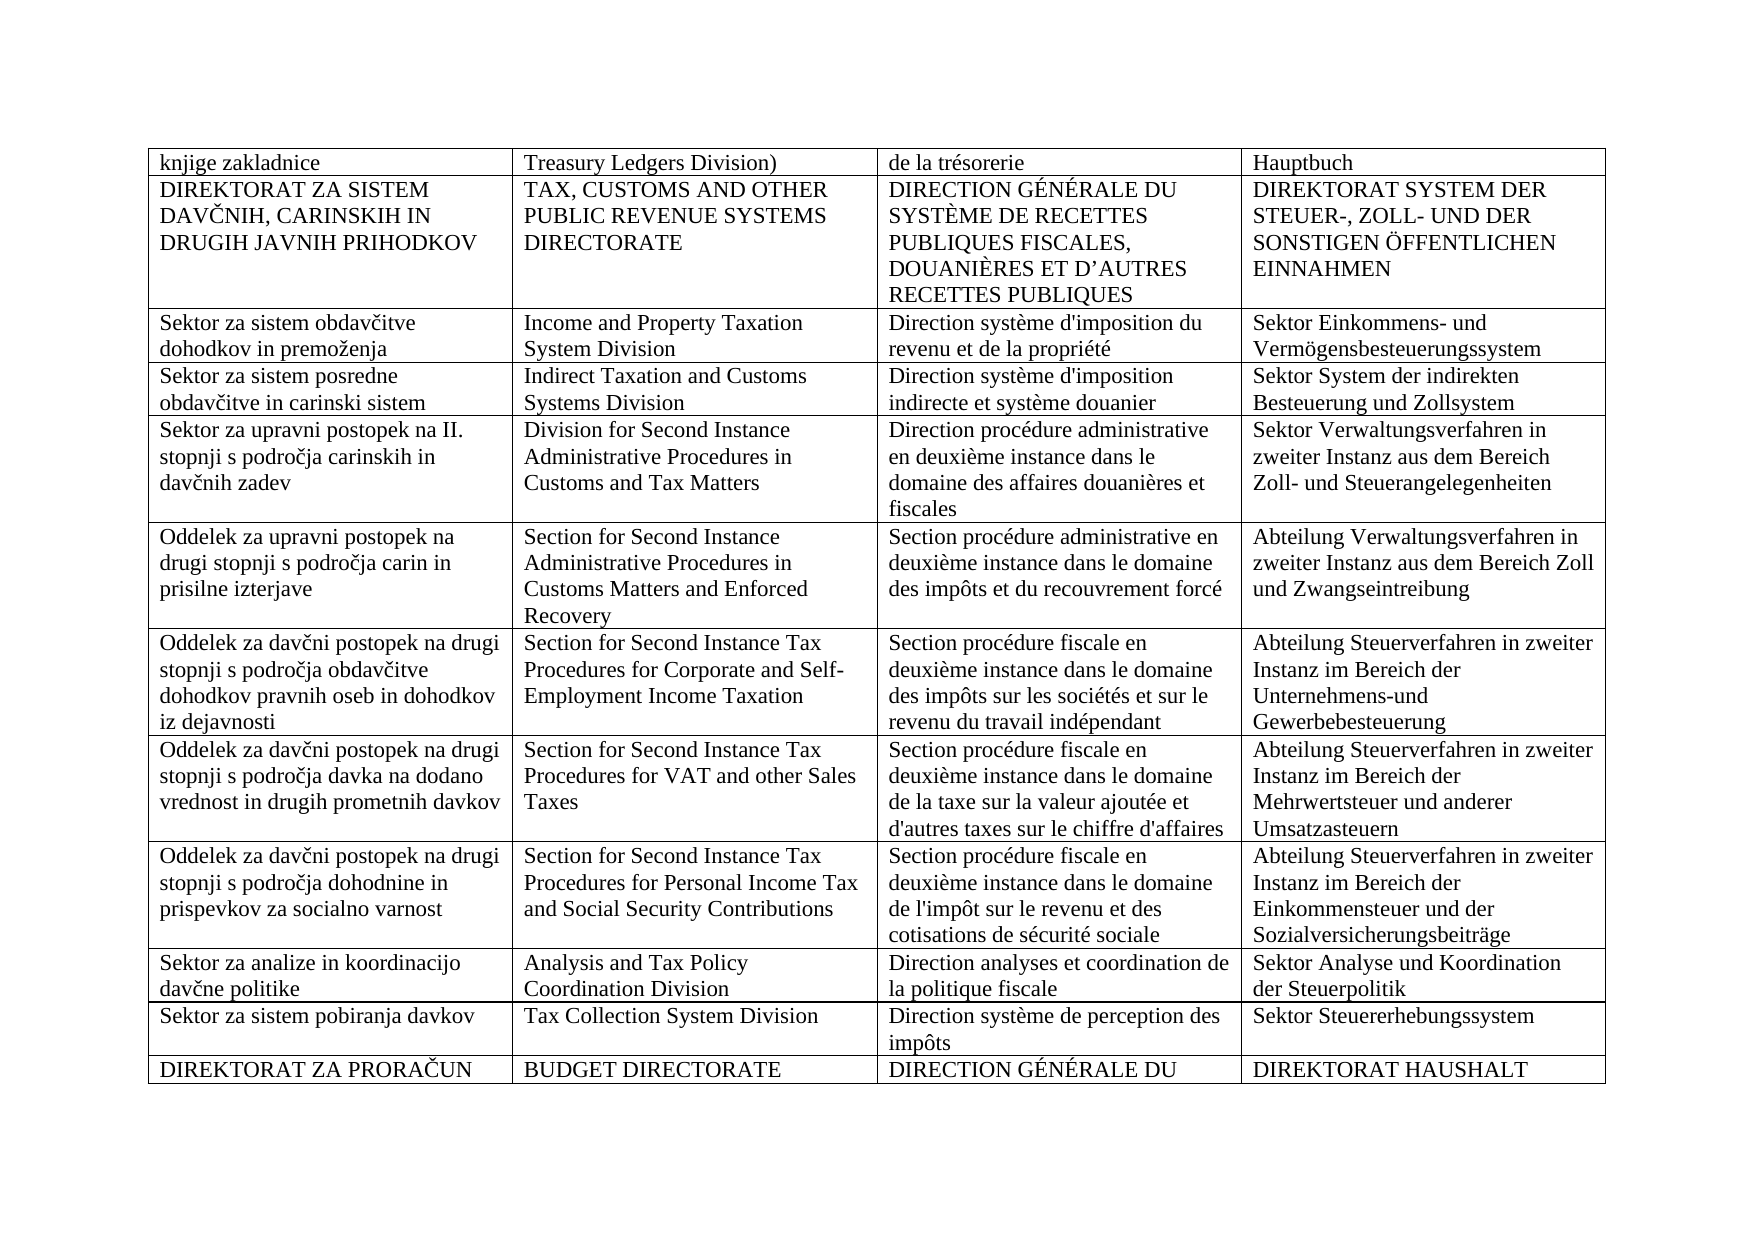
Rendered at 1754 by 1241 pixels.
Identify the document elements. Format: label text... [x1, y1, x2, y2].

table_cell Sektor za analize in koordinacijo davčne politike [149, 949, 512, 1001]
table_cell Direction système de perception des impôts [878, 1003, 1241, 1055]
table_cell Sektor Verwaltungsverfahren in zweiter Instanz aus dem Bereich Zoll- und Steuerangelegenheiten [1242, 416, 1605, 522]
table_cell Direction procédure administrative en deuxième instance dans le domaine des affaires douanières et fiscales [878, 416, 1241, 522]
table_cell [513, 149, 877, 175]
table_cell Section procédure fiscale en deuxième instance dans le domaine de l'impôt sur le revenu et des cotisations de sécurité sociale [878, 842, 1241, 948]
table_cell BUDGET DIRECTORATE [513, 1056, 877, 1082]
table_cell Section for Second Instance Administrative Procedures in Customs Matters and Enforced Recovery [513, 523, 877, 628]
table_cell Oddelek za davčni postopek na drugi stopnji s področja davka na dodano vrednost in drugih prometnih davkov [149, 736, 512, 841]
table_cell Abteilung Steuerverfahren in zweiter Instanz im Bereich der Einkommensteuer und der Sozialversicherungsbeiträge [1242, 842, 1605, 948]
table_cell Tax Collection System Division [513, 1003, 877, 1055]
table_cell Direction système d'imposition du revenu et de la propriété [878, 309, 1241, 362]
table_cell Sektor za sistem posredne obdavčitve in carinski sistem [149, 363, 512, 415]
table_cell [149, 1056, 512, 1082]
table_cell DIREKTORAT ZA SISTEM DAVČNIH, CARINSKIH IN DRUGIH JAVNIH PRIHODKOV [149, 176, 512, 308]
table_cell Sektor za sistem obdavčitve dohodkov in premoženja [149, 309, 512, 362]
table_cell Abteilung Steuerverfahren in zweiter Instanz im Bereich der Unternehmens-und Gewerbebesteuerung [1242, 629, 1605, 735]
table_cell Section procédure fiscale en deuxième instance dans le domaine des impôts sur les sociétés et sur le revenu du travail indépendant [878, 629, 1241, 735]
table_cell DIREKTORAT SYSTEM DER STEUER-, ZOLL- UND DER SONSTIGEN ÖFFENTLICHEN EINNAHMEN [1242, 176, 1605, 308]
table_cell Section procédure administrative en deuxième instance dans le domaine des impôts et du recouvrement forcé [878, 523, 1241, 628]
table_cell Section for Second Instance Tax Procedures for VAT and other Sales Taxes [513, 736, 877, 841]
table_cell Direction analyses et coordination de la politique fiscale [878, 949, 1241, 1001]
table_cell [878, 1056, 1241, 1082]
table_cell Abteilung Steuerverfahren in zweiter Instanz im Bereich der Mehrwertsteuer und anderer Umsatzasteuern [1242, 736, 1605, 841]
table_cell Sektor za upravni postopek na II. stopnji s področja carinskih in davčnih zadev [149, 416, 512, 522]
table_cell Section for Second Instance Tax Procedures for Corporate and Self-Employment Income Taxation [513, 629, 877, 735]
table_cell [1242, 149, 1605, 175]
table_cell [149, 149, 512, 175]
table_cell Analysis and Tax Policy Coordination Division [513, 949, 877, 1001]
table_cell TAX, CUSTOMS AND OTHER PUBLIC REVENUE SYSTEMS DIRECTORATE [513, 176, 877, 308]
table_cell Oddelek za davčni postopek na drugi stopnji s področja dohodnine in prispevkov za socialno varnost [149, 842, 512, 948]
table_cell Direction système d'imposition indirecte et système douanier [878, 363, 1241, 415]
table_cell Sektor Einkommens- und Vermögensbesteuerungssystem [1242, 309, 1605, 362]
table_cell Oddelek za davčni postopek na drugi stopnji s področja obdavčitve dohodkov pravnih oseb in dohodkov iz dejavnosti [149, 629, 512, 735]
table_cell Sektor Analyse und Koordination der Steuerpolitik [1242, 949, 1605, 1001]
table_cell Division for Second Instance Administrative Procedures in Customs and Tax Matters [513, 416, 877, 522]
table_cell DIRECTION GÉNÉRALE DU SYSTÈME DE RECETTES PUBLIQUES FISCALES, DOUANIÈRES ET D’AUTRES RECETTES PUBLIQUES [878, 176, 1241, 308]
table_cell Sektor System der indirekten Besteuerung und Zollsystem [1242, 363, 1605, 415]
table_cell Abteilung Verwaltungsverfahren in zweiter Instanz aus dem Bereich Zoll und Zwangseintreibung [1242, 523, 1605, 628]
table_cell DIREKTORAT HAUSHALT [1242, 1056, 1605, 1082]
table_cell Indirect Taxation and Customs Systems Division [513, 363, 877, 415]
table_cell Section for Second Instance Tax Procedures for Personal Income Tax and Social Security Contributions [513, 842, 877, 948]
table_cell Income and Property Taxation System Division [513, 309, 877, 362]
table_cell Oddelek za upravni postopek na drugi stopnji s področja carin in prisilne izterjave [149, 523, 512, 628]
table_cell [878, 149, 1241, 175]
table_cell Sektor za sistem pobiranja davkov [149, 1003, 512, 1055]
table_cell Sektor Steuererhebungssystem [1242, 1003, 1605, 1055]
table_cell Section procédure fiscale en deuxième instance dans le domaine de la taxe sur la valeur ajoutée et d'autres taxes sur le chiffre d'affaires [878, 736, 1241, 841]
